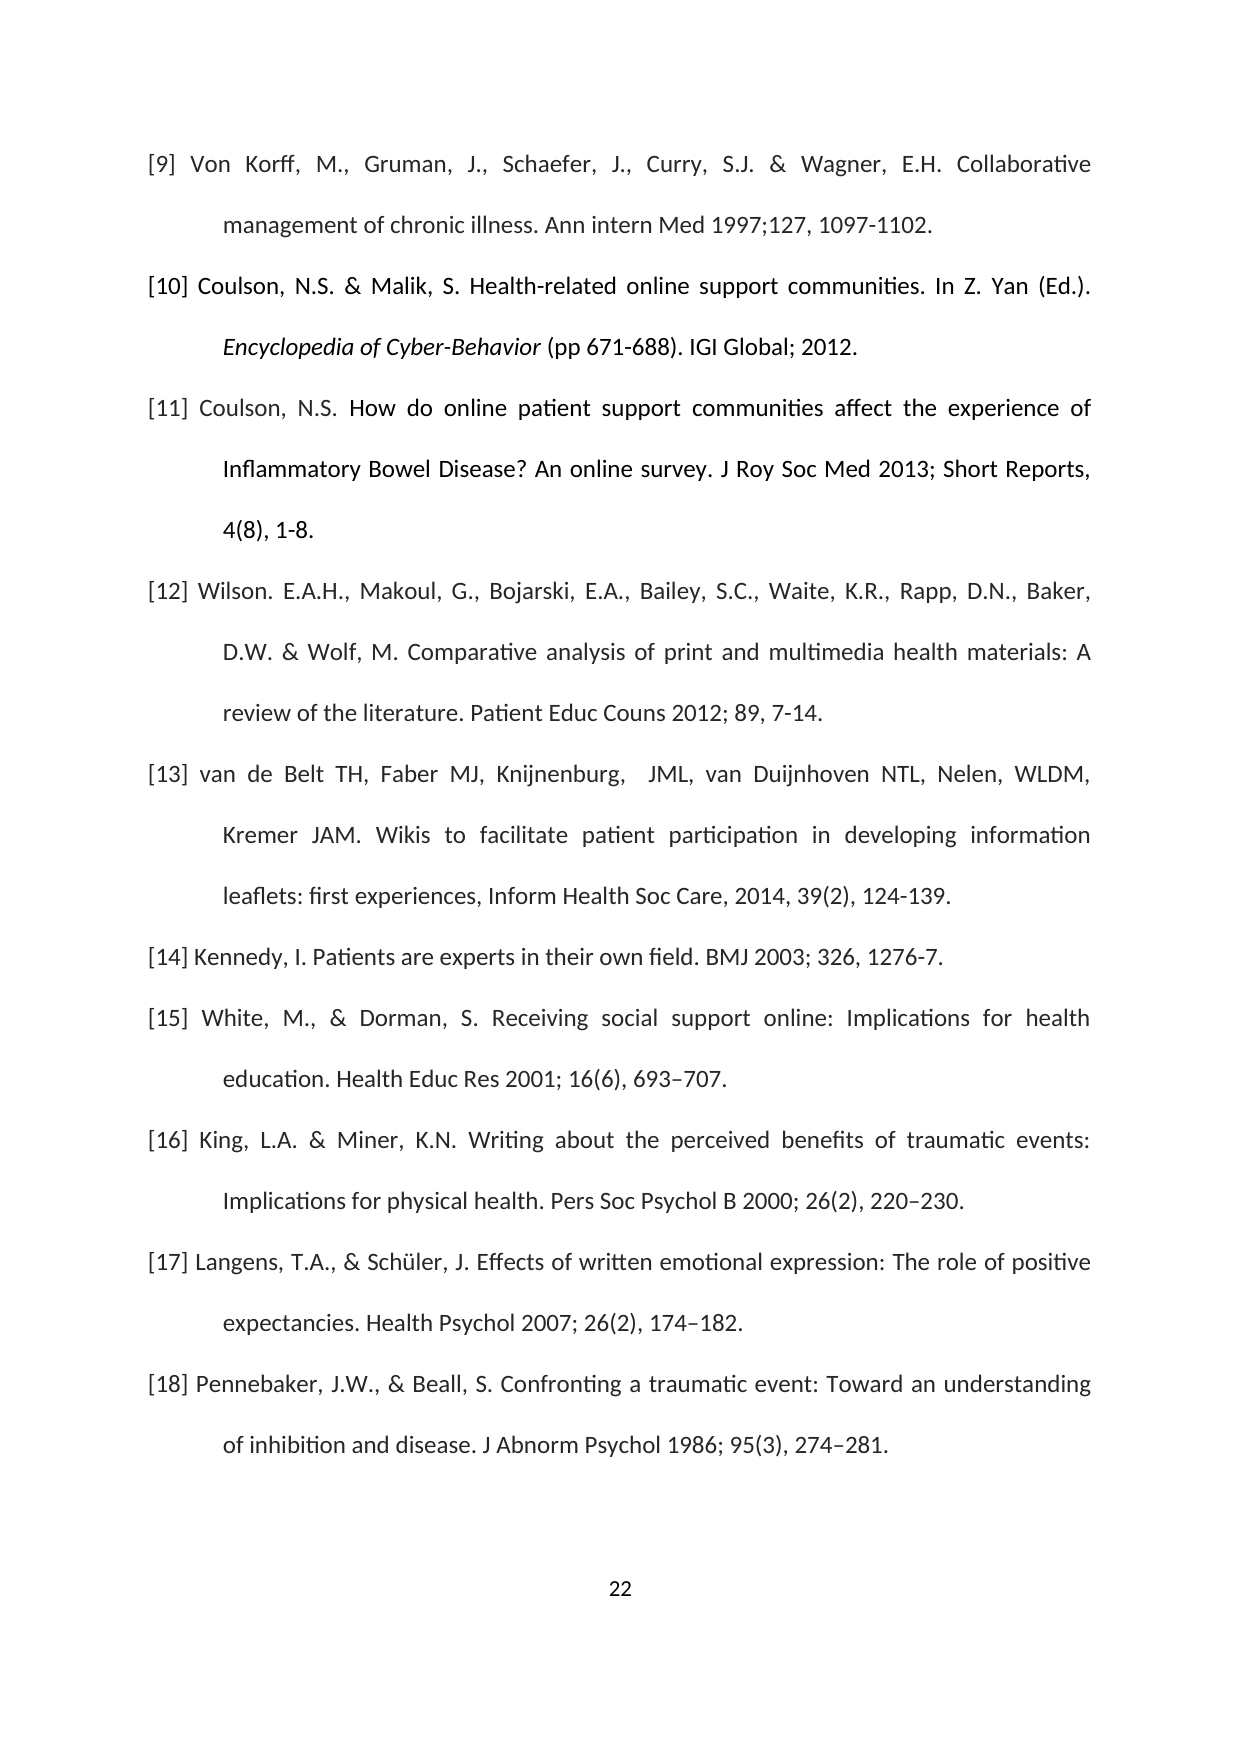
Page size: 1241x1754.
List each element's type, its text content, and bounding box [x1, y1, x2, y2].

text [9] Von Korff, M., Gruman, J., Schaefer, J., Curry, S.J. & Wagner, E.H. Collaborative management of chronic illness. Ann intern Med 1997;127, 1097-1102. [148, 148, 1092, 239]
text [11] Coulson, N.S. How do online patient support communities affect the experience of Inflammatory Bowel Disease? An online survey. J Roy Soc Med 2013; Short Reports, 4(8), 1-8. [148, 392, 1092, 544]
text [12] Wilson. E.A.H., Makoul, G., Bojarski, E.A., Bailey, S.C., Waite, K.R., Rapp, D.N., Baker, D.W. & Wolf, M. Comparative analysis of print and multimedia health materials: A review of the literature. Patient Educ Couns 2012; 89, 7-14. [148, 575, 1092, 728]
text [18] Pennebaker, J.W., & Beall, S. Confronting a traumatic event: Toward an understanding of inhibition and disease. J Abnorm Psychol 1986; 95(3), 274–281. [148, 1368, 1092, 1460]
text [13] van de Belt TH, Faber MJ, Knijnenburg, JML, van Duijnhoven NTL, Nelen, WLDM, Kremer JAM. Wikis to facilitate patient participation in developing information leaflets: first experiences, Inform Health Soc Care, 2014, 39(2), 124-139. [148, 758, 1092, 911]
text [14] Kennedy, I. Patients are experts in their own field. BMJ 2003; 326, 1276-7. [148, 941, 1092, 972]
text [16] King, L.A. & Miner, K.N. Writing about the perceived benefits of traumatic events: Implications for physical health. Pers Soc Psychol B 2000; 26(2), 220–230. [148, 1124, 1092, 1216]
text [10] Coulson, N.S. & Malik, S. Health-related online support communities. In Z. Yan (Ed.). Encyclopedia of Cyber-Behavior (pp 671-688). IGI Global; 2012. [148, 270, 1092, 361]
text [17] Langens, T.A., & Schüler, J. Effects of written emotional expression: The role of positive expectancies. Health Psychol 2007; 26(2), 174–182. [148, 1246, 1092, 1338]
text [15] White, M., & Dorman, S. Receiving social support online: Implications for health education. Health Educ Res 2001; 16(6), 693–707. [148, 1002, 1092, 1094]
